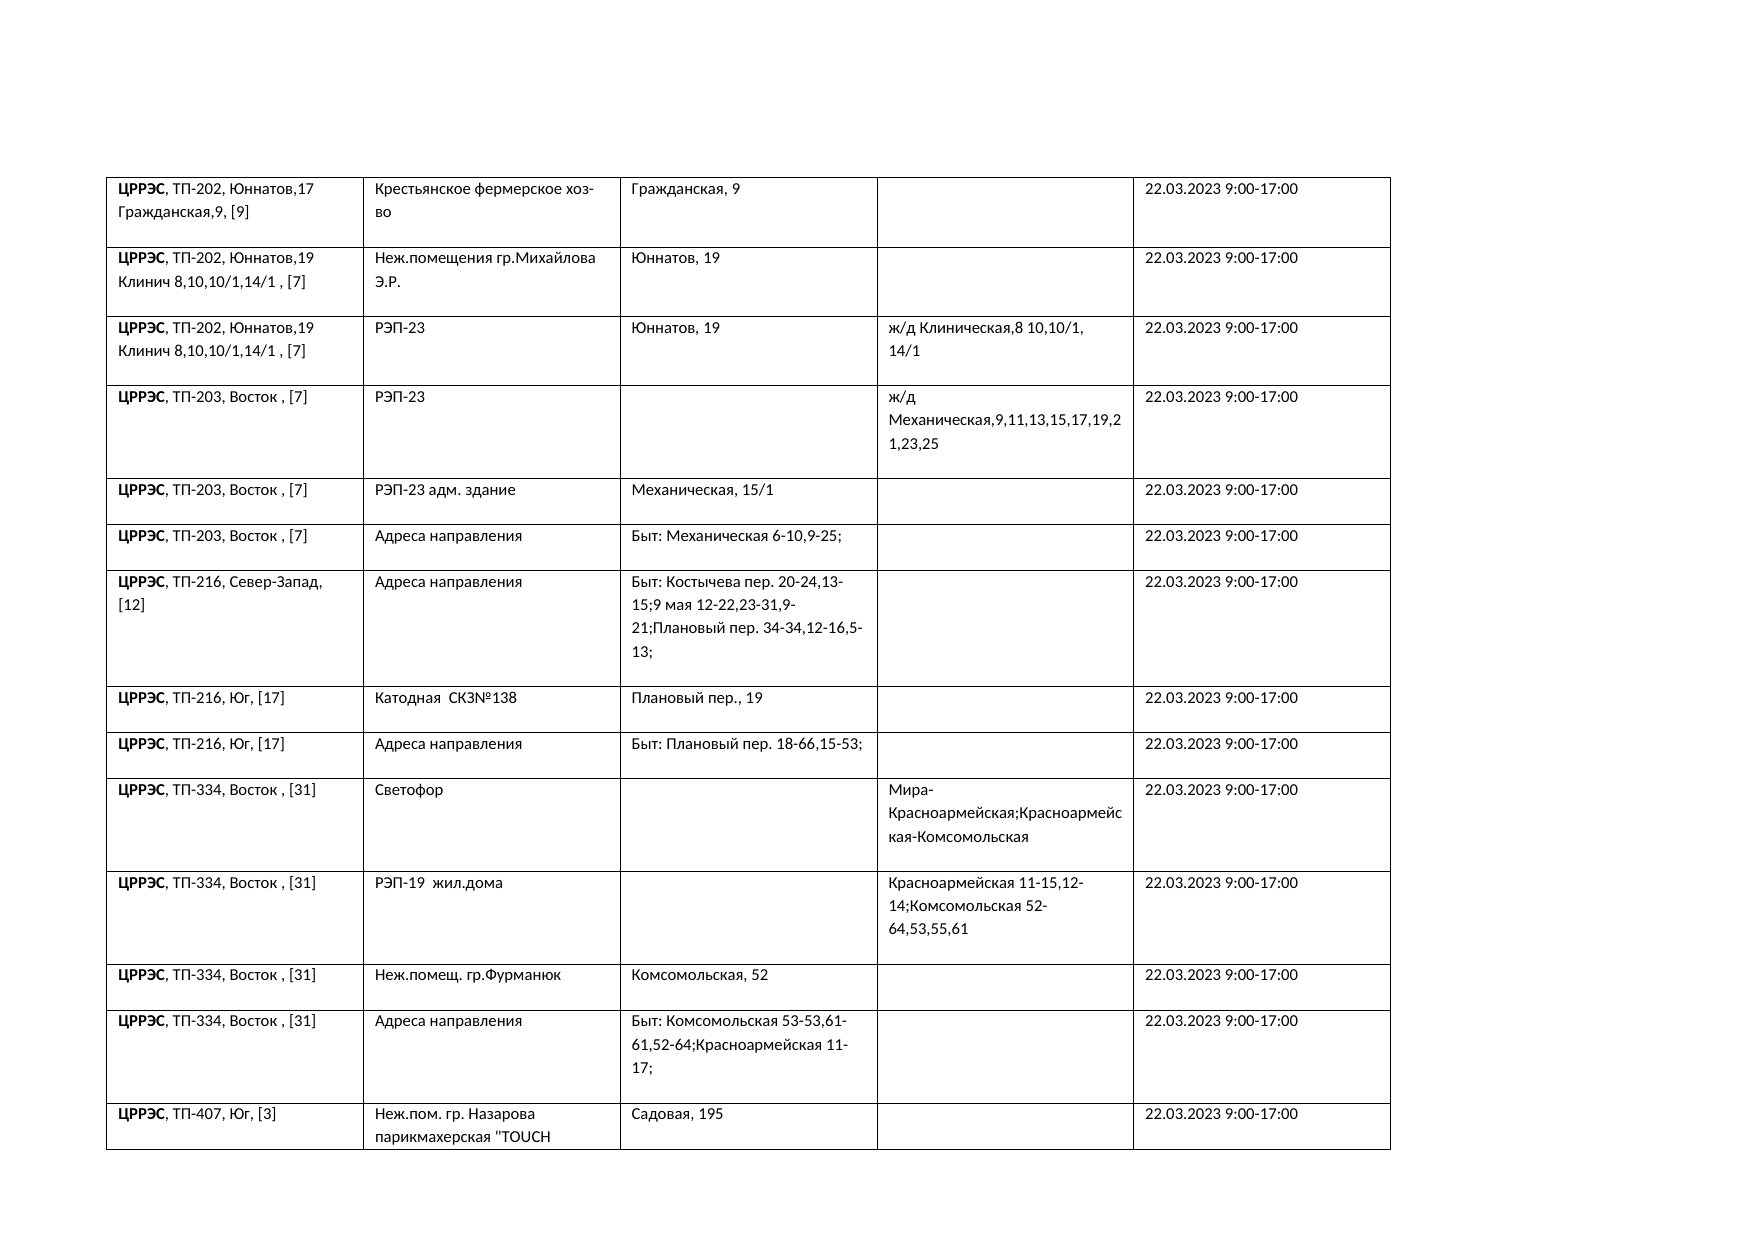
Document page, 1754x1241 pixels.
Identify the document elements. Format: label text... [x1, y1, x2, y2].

table_cell Адреса направления [364, 1011, 620, 1102]
table_cell 22.03.2023 9:00-17:00 [1134, 965, 1390, 1010]
table_cell Неж.помещ. гр.Фурманюк [364, 965, 620, 1010]
table_cell ЦРРЭС, ТП-334, Восток , [31] [107, 872, 363, 964]
table_cell РЭП-23 [364, 317, 620, 385]
table_cell ЦРРЭС, ТП-203, Восток , [7] [107, 386, 363, 478]
table_cell Быт: Костычева пер. 20-24,13-15;9 мая 12-22,23-31,9-21;Плановый пер. 34-34,12-16,5-13; [621, 571, 877, 686]
table_cell Катодная СКЗ№138 [364, 687, 620, 732]
table_cell [878, 178, 1133, 247]
table_cell ж/д Механическая,9,11,13,15,17,19,21,23,25 [878, 386, 1133, 478]
table_cell [621, 779, 877, 871]
table_cell ЦРРЭС, ТП-334, Восток , [31] [107, 965, 363, 1010]
table_cell ЦРРЭС, ТП-203, Восток , [7] [107, 525, 363, 570]
table_cell ЦРРЭС, ТП-202, Юннатов,19 Клинич 8,10,10/1,14/1 , [7] [107, 317, 363, 385]
table_cell Гражданская, 9 [621, 178, 877, 247]
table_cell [364, 1104, 620, 1148]
table_cell Быт: Комсомольская 53-53,61-61,52-64;Красноармейская 11-17; [621, 1011, 877, 1102]
table_cell ЦРРЭС, ТП-334, Восток , [31] [107, 779, 363, 871]
table_cell РЭП-23 адм. здание [364, 479, 620, 524]
table_cell 22.03.2023 9:00-17:00 [1134, 733, 1390, 778]
table_cell 22.03.2023 9:00-17:00 [1134, 1011, 1390, 1102]
table_cell 22.03.2023 9:00-17:00 [1134, 687, 1390, 732]
table_cell ЦРРЭС, ТП-334, Восток , [31] [107, 1011, 363, 1102]
table_cell 22.03.2023 9:00-17:00 [1134, 872, 1390, 964]
table_cell Юннатов, 19 [621, 248, 877, 316]
table_cell Механическая, 15/1 [621, 479, 877, 524]
table_cell [878, 1104, 1133, 1148]
table_cell 22.03.2023 9:00-17:00 [1134, 317, 1390, 385]
table_cell [878, 525, 1133, 570]
table_cell [878, 965, 1133, 1010]
table_cell [878, 479, 1133, 524]
table_cell ж/д Клиническая,8 10,10/1, 14/1 [878, 317, 1133, 385]
table_cell [878, 248, 1133, 316]
table_cell ЦРРЭС, ТП-202, Юннатов,19 Клинич 8,10,10/1,14/1 , [7] [107, 248, 363, 316]
table_cell Красноармейская 11-15,12-14;Комсомольская 52-64,53,55,61 [878, 872, 1133, 964]
table_cell 22.03.2023 9:00-17:00 [1134, 779, 1390, 871]
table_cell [1134, 178, 1390, 247]
table_cell 22.03.2023 9:00-17:00 [1134, 248, 1390, 316]
table_cell [878, 571, 1133, 686]
table_cell 22.03.2023 9:00-17:00 [1134, 525, 1390, 570]
table_cell Адреса направления [364, 525, 620, 570]
table_cell ЦРРЭС, ТП-216, Юг, [17] [107, 687, 363, 732]
table_cell Мира-Красноармейская;Красноармейская-Комсомольская [878, 779, 1133, 871]
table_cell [107, 178, 363, 247]
table_cell [878, 1011, 1133, 1102]
table_cell Адреса направления [364, 571, 620, 686]
table_cell Юннатов, 19 [621, 317, 877, 385]
table_cell Садовая, 195 [621, 1104, 877, 1148]
table_cell Быт: Плановый пер. 18-66,15-53; [621, 733, 877, 778]
table_cell ЦРРЭС, ТП-216, Юг, [17] [107, 733, 363, 778]
table_cell РЭП-19 жил.дома [364, 872, 620, 964]
table_cell Адреса направления [364, 733, 620, 778]
table_cell Плановый пер., 19 [621, 687, 877, 732]
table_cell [1134, 1104, 1390, 1148]
table_cell [621, 872, 877, 964]
table_cell 22.03.2023 9:00-17:00 [1134, 479, 1390, 524]
table_cell 22.03.2023 9:00-17:00 [1134, 386, 1390, 478]
table_cell Комсомольская, 52 [621, 965, 877, 1010]
table_cell Неж.помещения гр.Михайлова Э.Р. [364, 248, 620, 316]
table_cell [878, 687, 1133, 732]
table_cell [107, 1104, 363, 1148]
table_cell ЦРРЭС, ТП-216, Север-Запад, [12] [107, 571, 363, 686]
table_cell 22.03.2023 9:00-17:00 [1134, 571, 1390, 686]
table_cell РЭП-23 [364, 386, 620, 478]
table_cell Быт: Механическая 6-10,9-25; [621, 525, 877, 570]
table_cell Светофор [364, 779, 620, 871]
table_cell ЦРРЭС, ТП-203, Восток , [7] [107, 479, 363, 524]
table_cell [621, 386, 877, 478]
table_cell Крестьянское фермерское хоз-во [364, 178, 620, 247]
table_cell [878, 733, 1133, 778]
